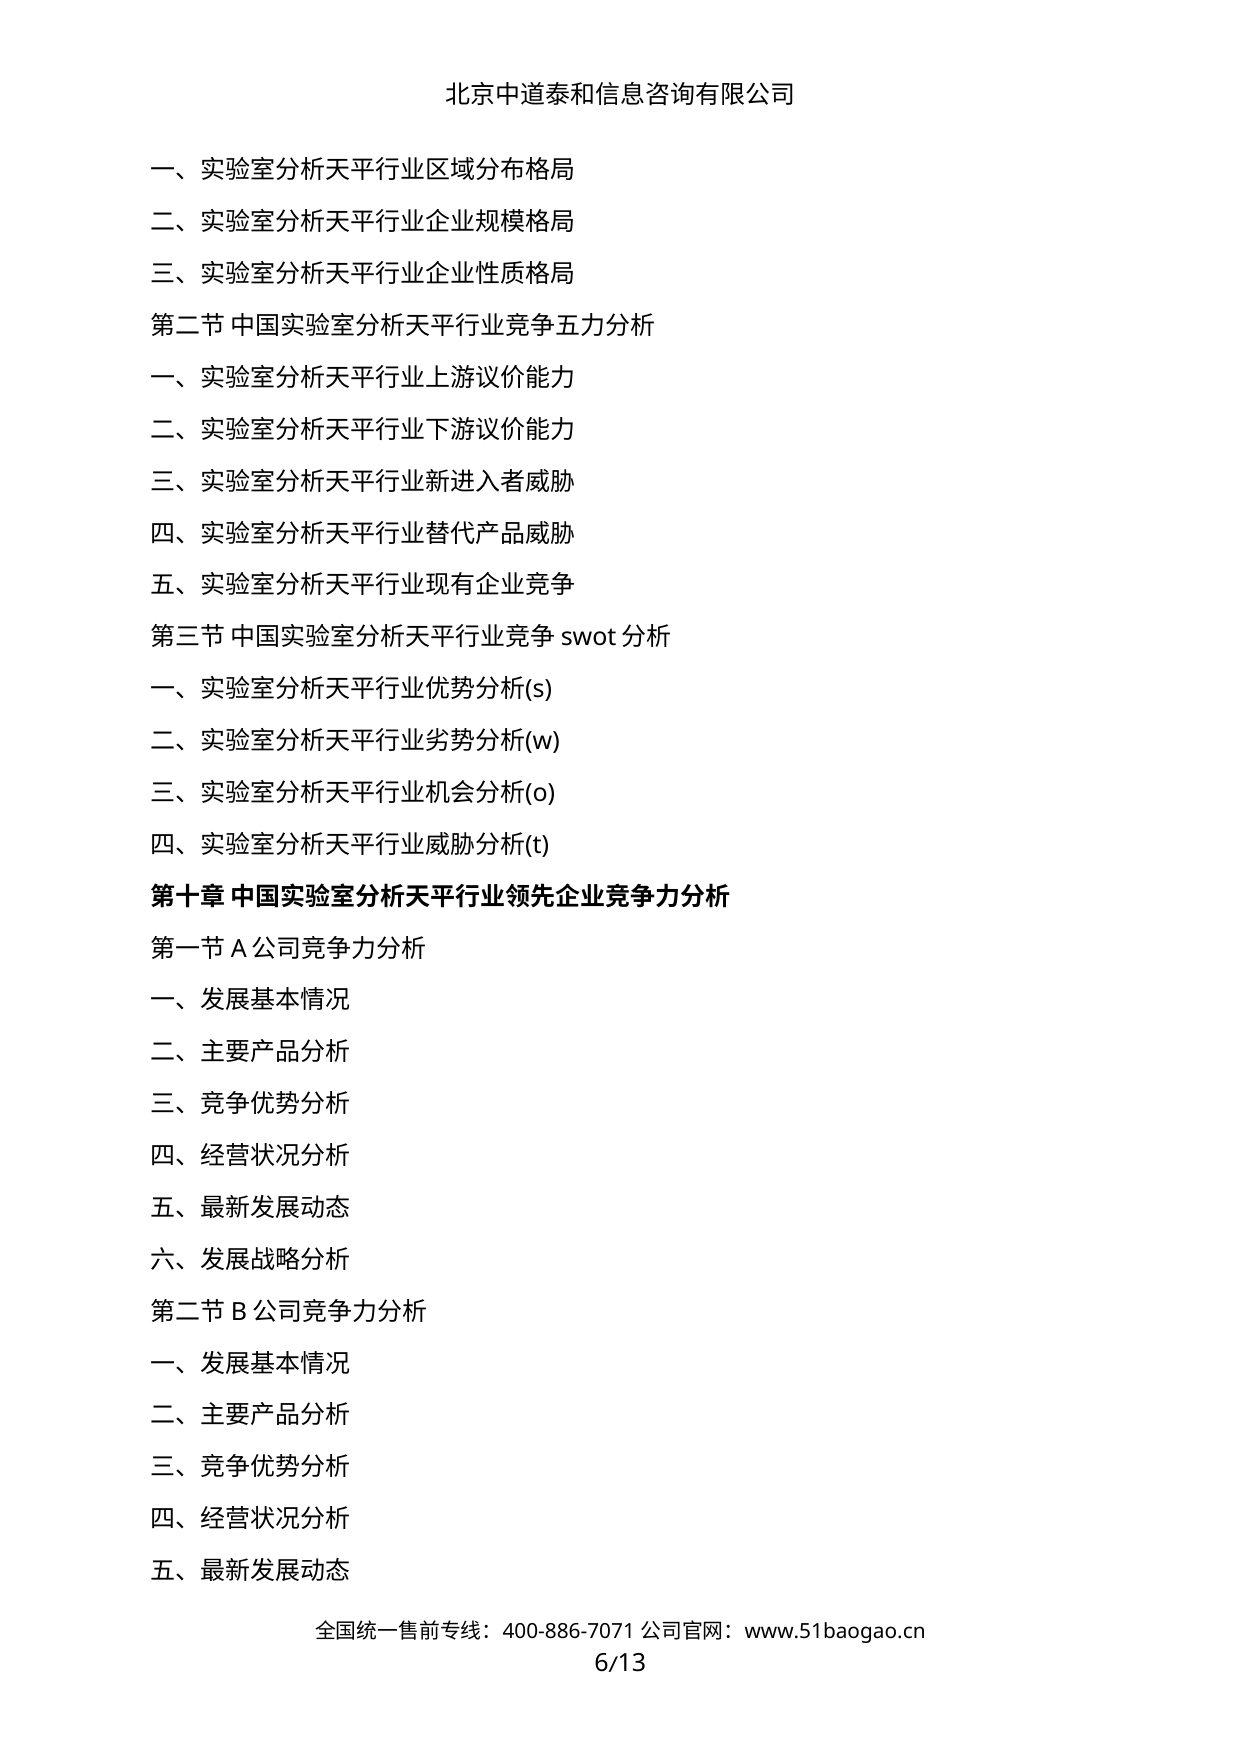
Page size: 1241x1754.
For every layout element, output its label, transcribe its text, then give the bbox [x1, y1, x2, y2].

text 六、发展战略分析 [150, 1239, 1090, 1276]
text 四、经营状况分析 [150, 1499, 1090, 1535]
text 一、实验室分析天平行业区域分布格局 [150, 150, 1090, 186]
text 二、实验室分析天平行业企业规模格局 [150, 202, 1090, 238]
text 第三节 中国实验室分析天平行业竞争swot分析 [150, 617, 1090, 653]
text 一、发展基本情况 [150, 1343, 1090, 1379]
text 三、竞争优势分析 [150, 1447, 1090, 1483]
text 二、实验室分析天平行业下游议价能力 [150, 409, 1090, 446]
text 四、实验室分析天平行业威胁分析(t) [150, 824, 1090, 861]
text 五、最新发展动态 [150, 1187, 1090, 1224]
text 四、实验室分析天平行业替代产品威胁 [150, 513, 1090, 549]
text 二、实验室分析天平行业劣势分析(w) [150, 721, 1090, 757]
text 三、实验室分析天平行业企业性质格局 [150, 254, 1090, 290]
text 一、发展基本情况 [150, 980, 1090, 1016]
text 第一节 A公司竞争力分析 [150, 928, 1090, 964]
text 二、主要产品分析 [150, 1395, 1090, 1431]
text 三、实验室分析天平行业机会分析(o) [150, 772, 1090, 809]
text 三、竞争优势分析 [150, 1084, 1090, 1120]
text 四、经营状况分析 [150, 1136, 1090, 1172]
text 五、最新发展动态 [150, 1551, 1090, 1587]
text 第二节 B公司竞争力分析 [150, 1291, 1090, 1327]
text 一、实验室分析天平行业优势分析(s) [150, 669, 1090, 705]
text 第二节 中国实验室分析天平行业竞争五力分析 [150, 306, 1090, 342]
text 二、主要产品分析 [150, 1032, 1090, 1068]
text 三、实验室分析天平行业新进入者威胁 [150, 461, 1090, 497]
text 第十章 中国实验室分析天平行业领先企业竞争力分析 [150, 876, 1090, 912]
text 一、实验室分析天平行业上游议价能力 [150, 357, 1090, 394]
text 五、实验室分析天平行业现有企业竞争 [150, 565, 1090, 601]
